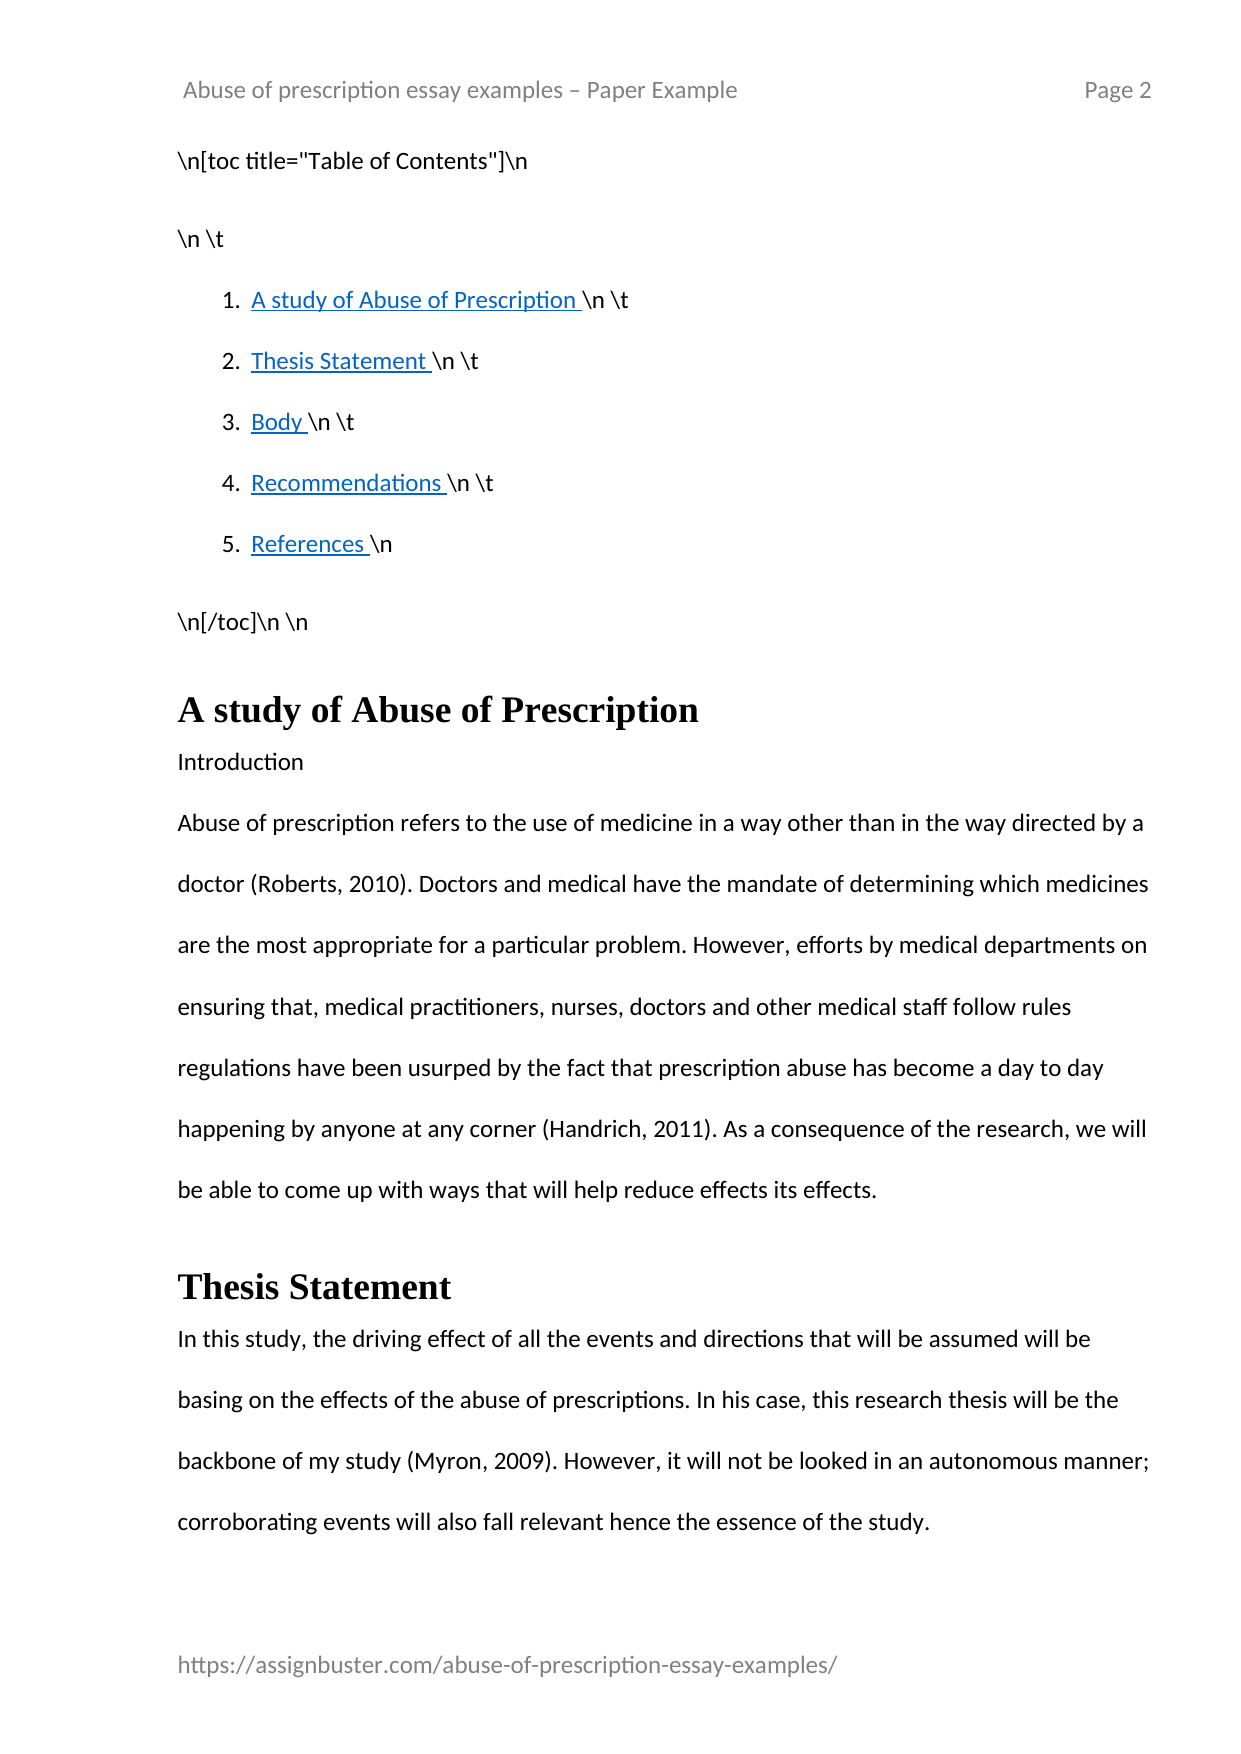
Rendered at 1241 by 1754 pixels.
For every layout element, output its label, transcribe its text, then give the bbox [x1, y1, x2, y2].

list Recommendations \n \t [222, 467, 1152, 497]
list Body \n \t [222, 406, 1152, 436]
text \n[toc title="Table of Contents"]\n [177, 145, 1152, 176]
list A study of Abuse of Prescription \n \t [222, 284, 1152, 314]
subtitle A study of Abuse of Prescription [177, 687, 1152, 731]
text Introduction Abuse of prescription refers to the use of medicine in a way other than in the way directed by a doctor (Roberts, 2010). Doctors and medical have the mandate of determining which medicines are the most appropriate for a particular problem. However, efforts by medical departments on ensuring that, medical practitioners, nurses, doctors and other medical staff follow rules regulations have been usurped by the fact that prescription abuse has become a day to day happening by anyone at any corner (Handrich, 2011). As a consequence of the research, we will be able to come up with ways that will help reduce effects its effects. [177, 747, 1152, 1204]
text In this study, the driving effect of all the events and directions that will be assumed will be basing on the effects of the abuse of prescriptions. In his case, this research thesis will be the backbone of my study (Myron, 2009). However, it will not be looked in an autonomous manner; corroborating events will also fall relevant hence the essence of the study. [177, 1323, 1152, 1537]
list References \n [222, 528, 1152, 558]
list Thesis Statement \n \t [222, 345, 1152, 375]
text \n[/toc]\n \n [177, 606, 1152, 636]
subtitle Thesis Statement [177, 1264, 1152, 1307]
list \n \t [177, 223, 1152, 253]
